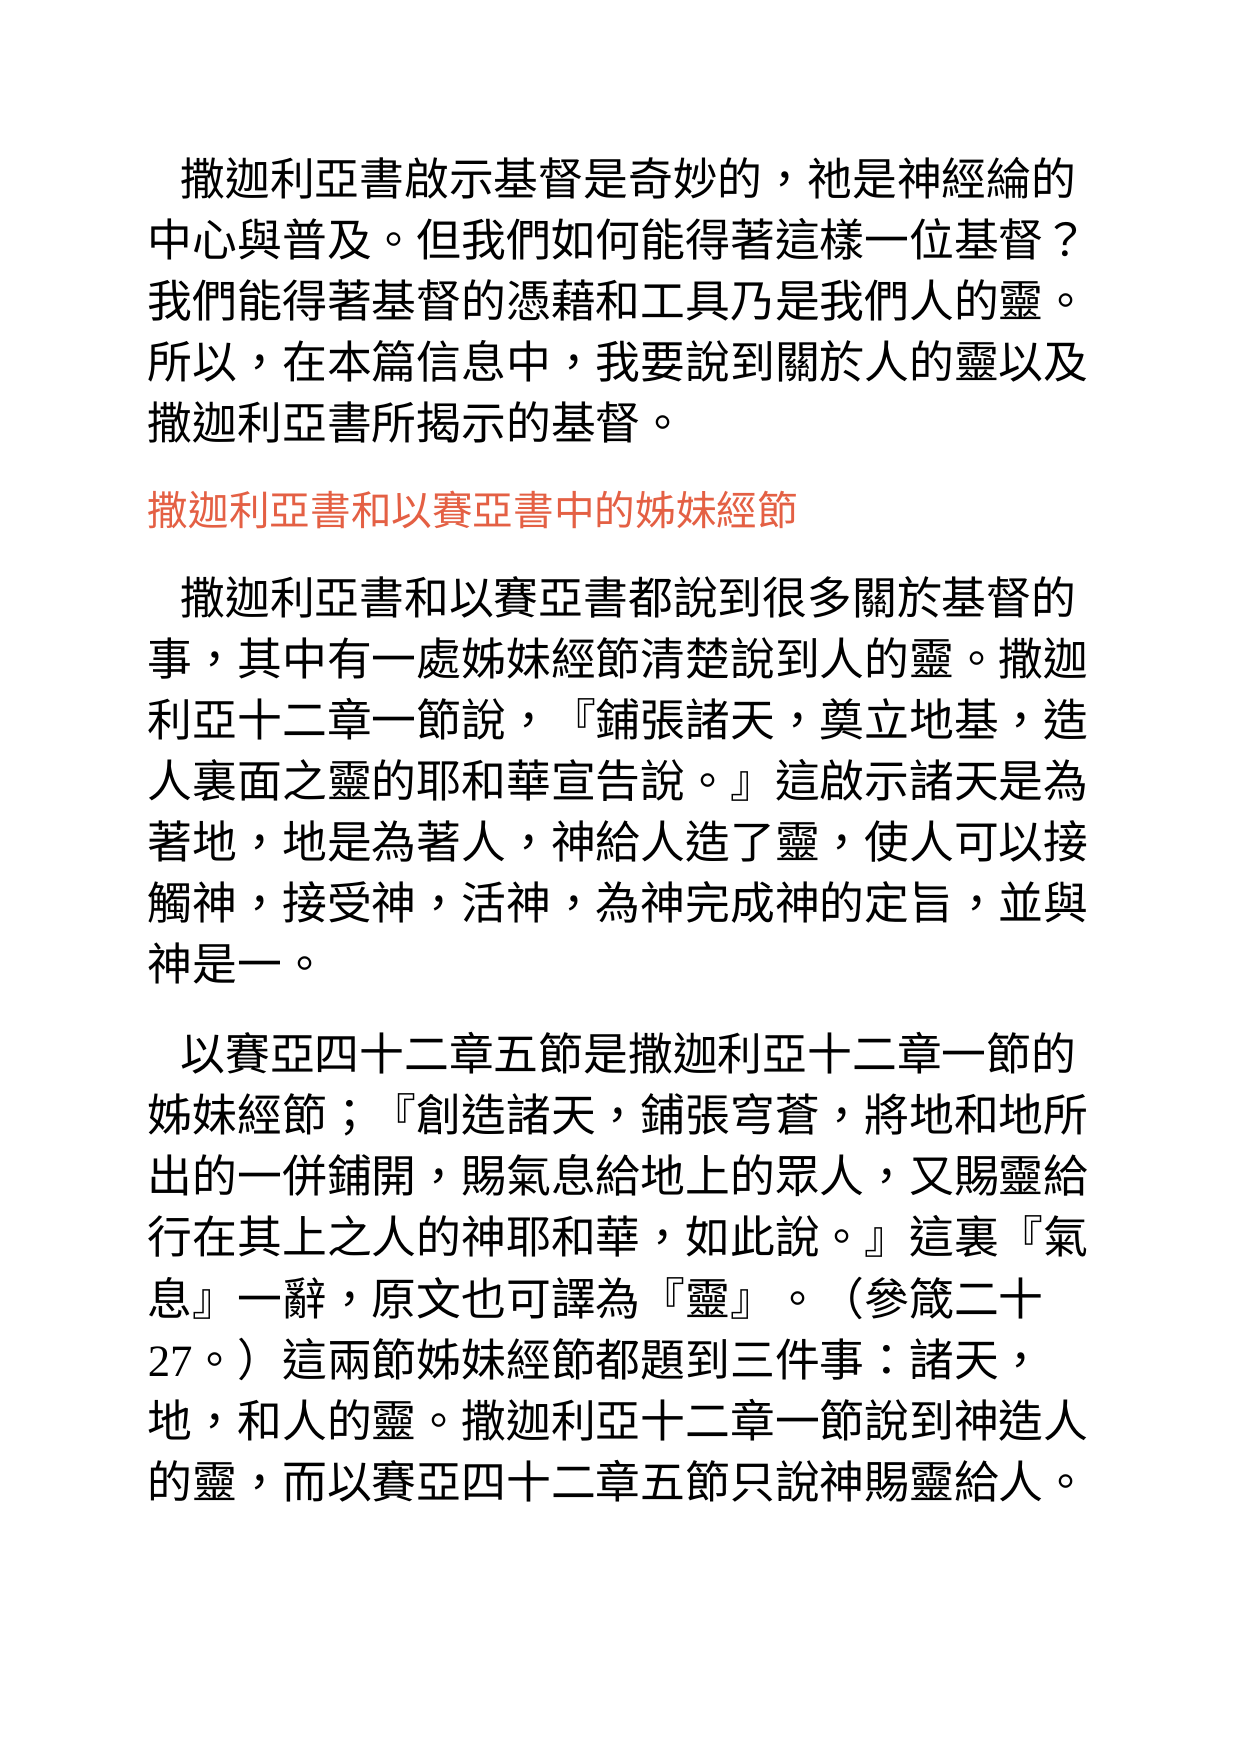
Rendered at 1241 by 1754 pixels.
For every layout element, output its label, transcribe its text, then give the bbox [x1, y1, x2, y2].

text 以賽亞四十二章五節是撒迦利亞十二章一節的姊妹經節；『創造諸天，鋪張穹蒼，將地和地所出的一併鋪開，賜氣息給地上的眾人，又賜靈給行在其上之人的神耶和華，如此說。』這裏『氣息』一辭，原文也可譯為『靈』。（參箴二十27。）這兩節姊妹經節都題到三件事：諸天，地，和人的靈。撒迦利亞十二章一節說到神造人的靈，而以賽亞四十二章五節只說神賜靈給人。 [148, 1023, 1093, 1511]
text 撒迦利亞書和以賽亞書都說到很多關於基督的事，其中有一處姊妹經節清楚說到人的靈。撒迦利亞十二章一節說，『鋪張諸天，奠立地基，造人裏面之靈的耶和華宣告說。』這啟示諸天是為著地，地是為著人，神給人造了靈，使人可以接觸神，接受神，活神，為神完成神的定旨，並與神是一。 [148, 566, 1093, 994]
text 撒迦利亞書啟示基督是奇妙的，祂是神經綸的中心與普及。但我們如何能得著這樣一位基督？我們能得著基督的憑藉和工具乃是我們人的靈。所以，在本篇信息中，我要說到關於人的靈以及撒迦利亞書所揭示的基督。 [148, 148, 1093, 453]
text 撒迦利亞書和以賽亞書中的姊妹經節 [148, 482, 1093, 537]
